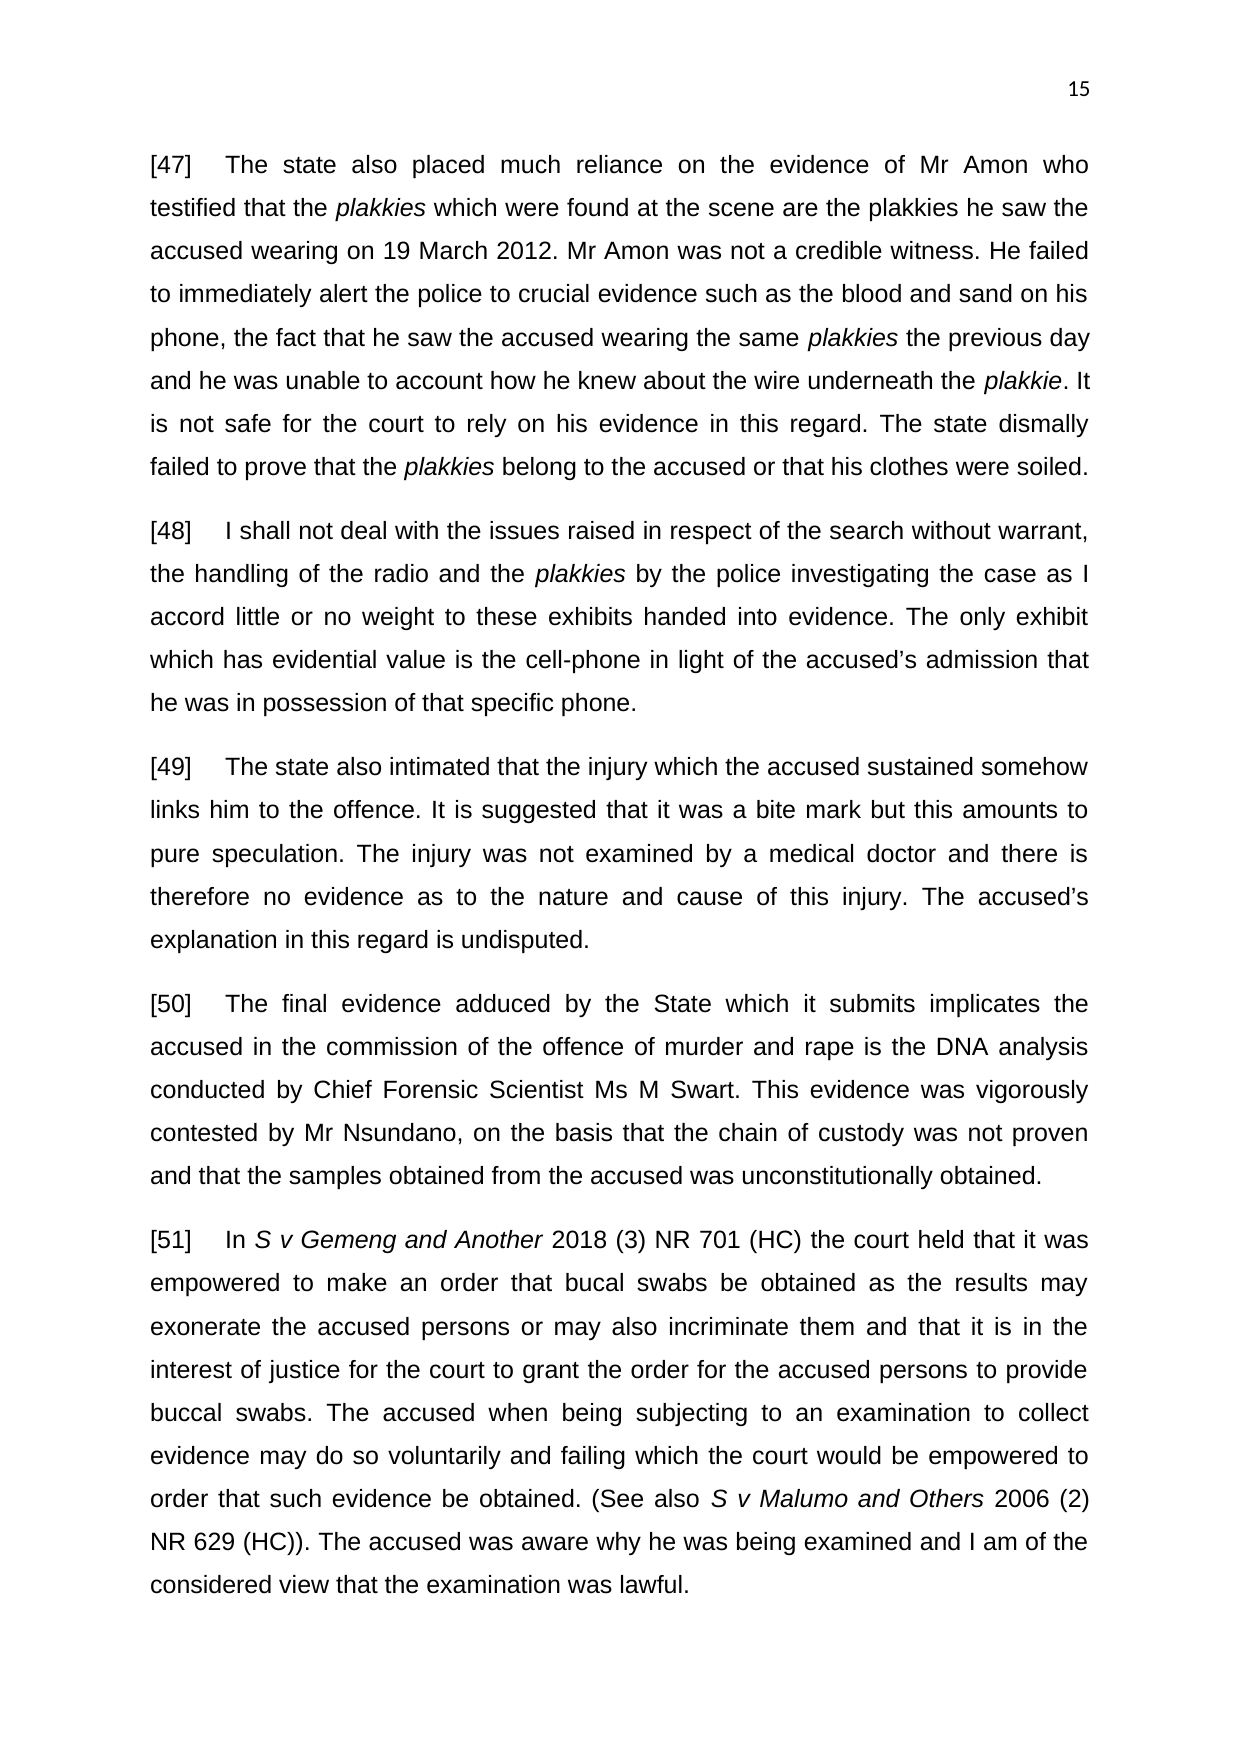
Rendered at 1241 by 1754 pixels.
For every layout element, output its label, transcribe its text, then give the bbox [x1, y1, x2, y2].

text [50] The final evidence adduced by the State which it submits implicates the accused in the commission of the offence of murder and rape is the DNA analysis conducted by Chief Forensic Scientist Ms M Swart. This evidence was vigorously contested by Mr Nsundano, on the basis that the chain of custody was not proven and that the samples obtained from the accused was unconstitutionally obtained. [150, 989, 1090, 1190]
text [48] I shall not deal with the issues raised in respect of the search without warrant, the handling of the radio and the plakkies by the police investigating the case as I accord little or no weight to these exhibits handed into evidence. The only exhibit which has evidential value is the cell-phone in light of the accused’s admission that he was in possession of that specific phone. [150, 516, 1090, 717]
text [49] The state also intimated that the injury which the accused sustained somehow links him to the offence. It is suggested that it was a bite mark but this amounts to pure speculation. The injury was not examined by a medical doctor and there is therefore no evidence as to the nature and cause of this injury. The accused’s explanation in this regard is undisputed. [150, 752, 1090, 953]
text [51] In S v Gemeng and Another 2018 (3) NR 701 (HC) the court held that it was empowered to make an order that bucal swabs be obtained as the results may exonerate the accused persons or may also incriminate them and that it is in the interest of justice for the court to grant the order for the accused persons to provide buccal swabs. The accused when being subjecting to an examination to collect evidence may do so voluntarily and failing which the court would be empowered to order that such evidence be obtained. (See also S v Malumo and Others 2006 (2) NR 629 (HC)). The accused was aware why he was being examined and I am of the considered view that the examination was lawful. [150, 1225, 1090, 1599]
text [47] The state also placed much reliance on the evidence of Mr Amon who testified that the plakkies which were found at the scene are the plakkies he saw the accused wearing on 19 March 2012. Mr Amon was not a credible witness. He failed to immediately alert the police to crucial evidence such as the blood and sand on his phone, the fact that he saw the accused wearing the same plakkies the previous day and he was unable to account how he knew about the wire underneath the plakkie. It is not safe for the court to rely on his evidence in this regard. The state dismally failed to prove that the plakkies belong to the accused or that his clothes were soiled. [150, 150, 1090, 481]
